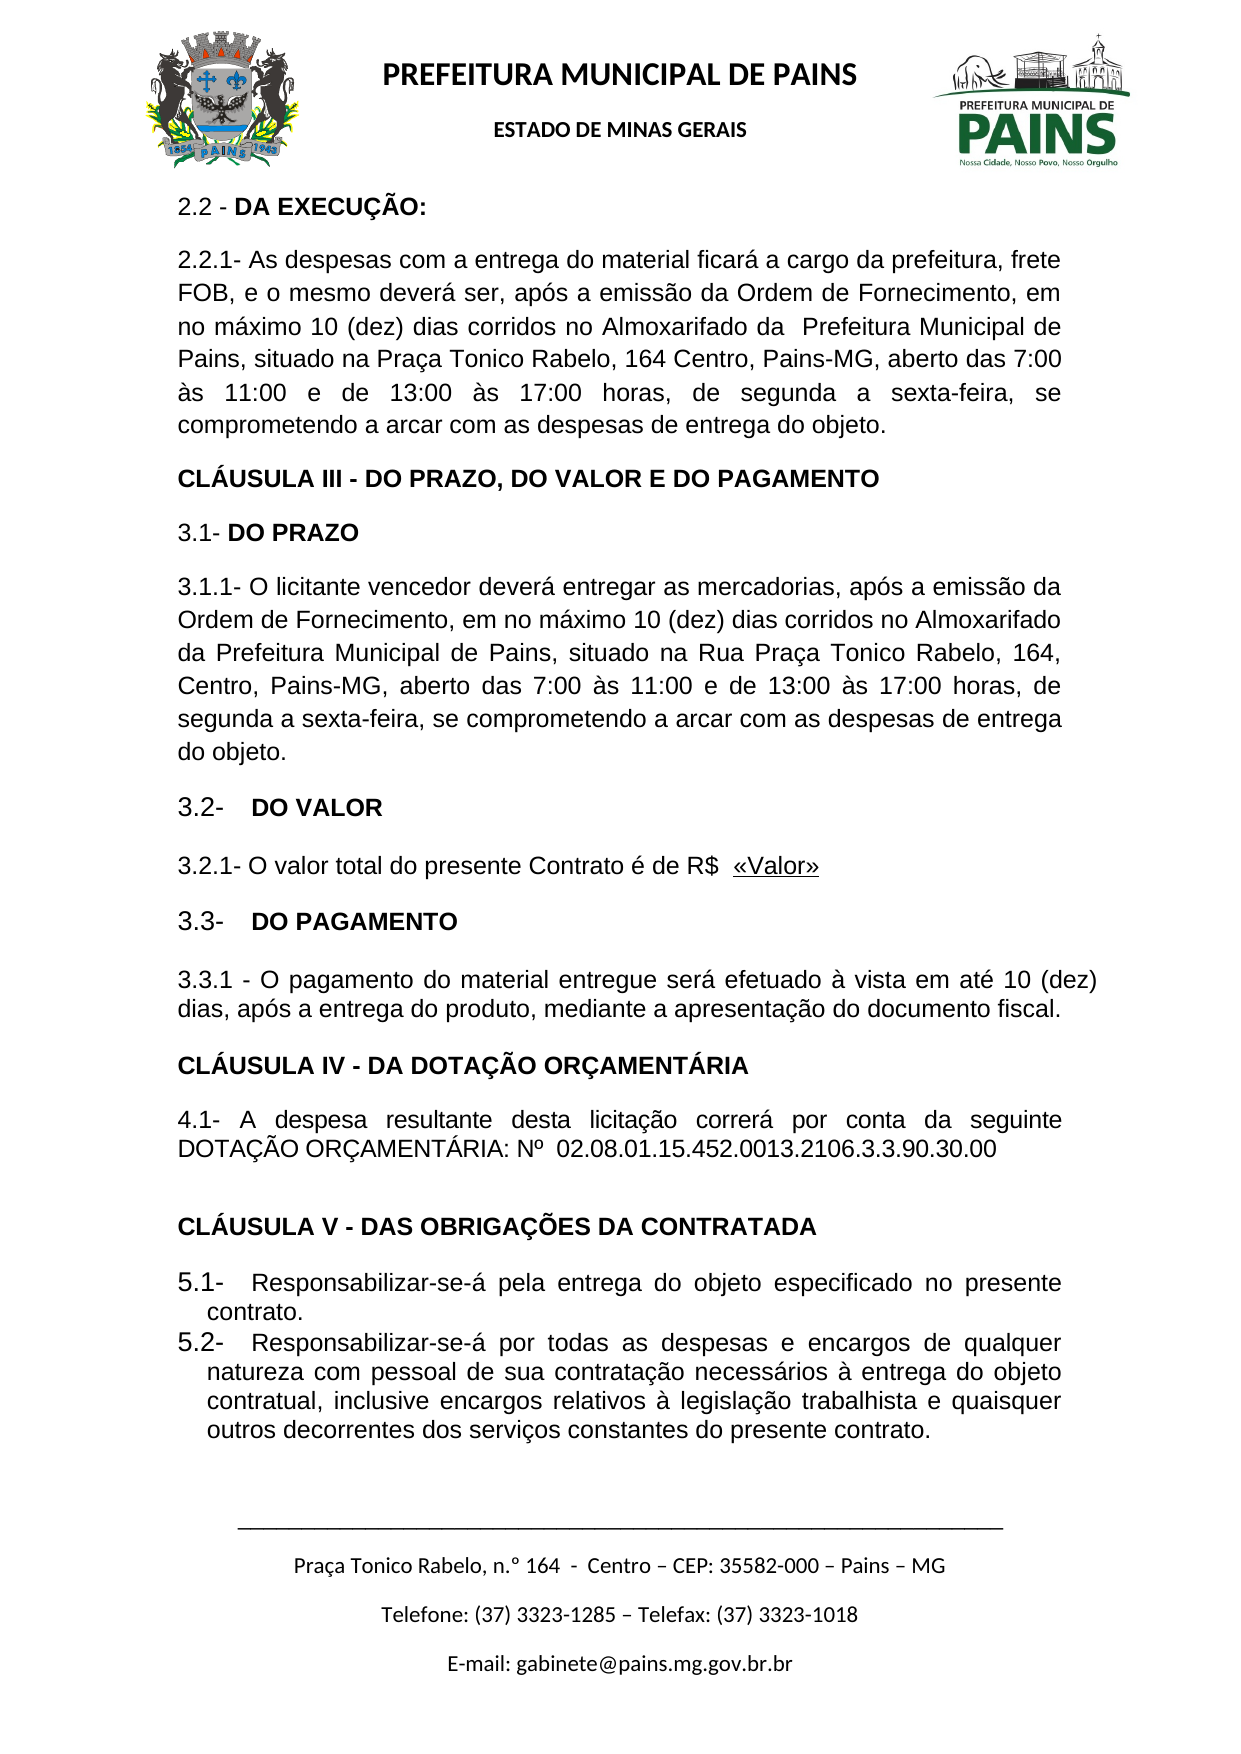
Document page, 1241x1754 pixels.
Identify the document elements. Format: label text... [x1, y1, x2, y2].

list Responsabilizar-se-á pela entrega do objeto especificado no presente contrato. [177, 1266, 1063, 1326]
list DO VALOR [177, 791, 1063, 822]
text 3.1.1- O licitante vencedor deverá entregar as mercadorias, após a emissão da Ordem de Fornecimento, em no máximo 10 (dez) dias corridos no Almoxarifado da Prefeitura Municipal de Pains, situado na Rua Praça Tonico Rabelo, 164, Centro, Pains-MG, aberto das 7:00 às 11:00 e de 13:00 às 17:00 horas, de segunda a sexta-feira, se comprometendo a arcar com as despesas de entrega do objeto. [177, 572, 1063, 766]
list DO PAGAMENTO [177, 905, 1063, 936]
text 3.1- DO PRAZO [177, 518, 1063, 547]
picture [929, 28, 1143, 176]
text 2.2.1- As despesas com a entrega do material ficará a cargo da prefeitura, frete FOB, e o mesmo deverá ser, após a emissão da Ordem de Fornecimento, em no máximo 10 (dez) dias corridos no Almoxarifado da Prefeitura Municipal de Pains, situado na Praça Tonico Rabelo, 164 Centro, Pains-MG, aberto das 7:00 às 11:00 e de 13:00 às 17:00 horas, de segunda a sexta-feira, se comprometendo a arcar com as despesas de entrega do objeto. [177, 245, 1063, 439]
text CLÁUSULA IV - DA DOTAÇÃO ORÇAMENTÁRIA [177, 1051, 1063, 1080]
text CLÁUSULA III - DO PRAZO, DO VALOR E DO PAGAMENTO [177, 464, 1063, 493]
text 3.2.1- O valor total do presente Contrato é de R$ «Valor» [177, 851, 1063, 880]
text 4.1- A despesa resultante desta licitação correrá por conta da seguinte DOTAÇÃO ORÇAMENTÁRIA: Nº 02.08.01.15.452.0013.2106.3.3.90.30.00 [177, 1105, 1063, 1191]
text 2.2 - DA EXECUÇÃO: [177, 192, 1063, 220]
text 3.3.1 - O pagamento do material entregue será efetuado à vista em até 10 (dez) dias, após a entrega do produto, mediante a apresentação do documento fiscal. [177, 965, 1100, 1022]
list Responsabilizar-se-á por todas as despesas e encargos de qualquer natureza com pessoal de sua contratação necessários à entrega do objeto contratual, inclusive encargos relativos à legislação trabalhista e quaisquer outros decorrentes dos serviços constantes do presente contrato. [177, 1326, 1063, 1443]
text CLÁUSULA V - DAS OBRIGAÇÕES DA CONTRATADA [177, 1212, 1063, 1241]
